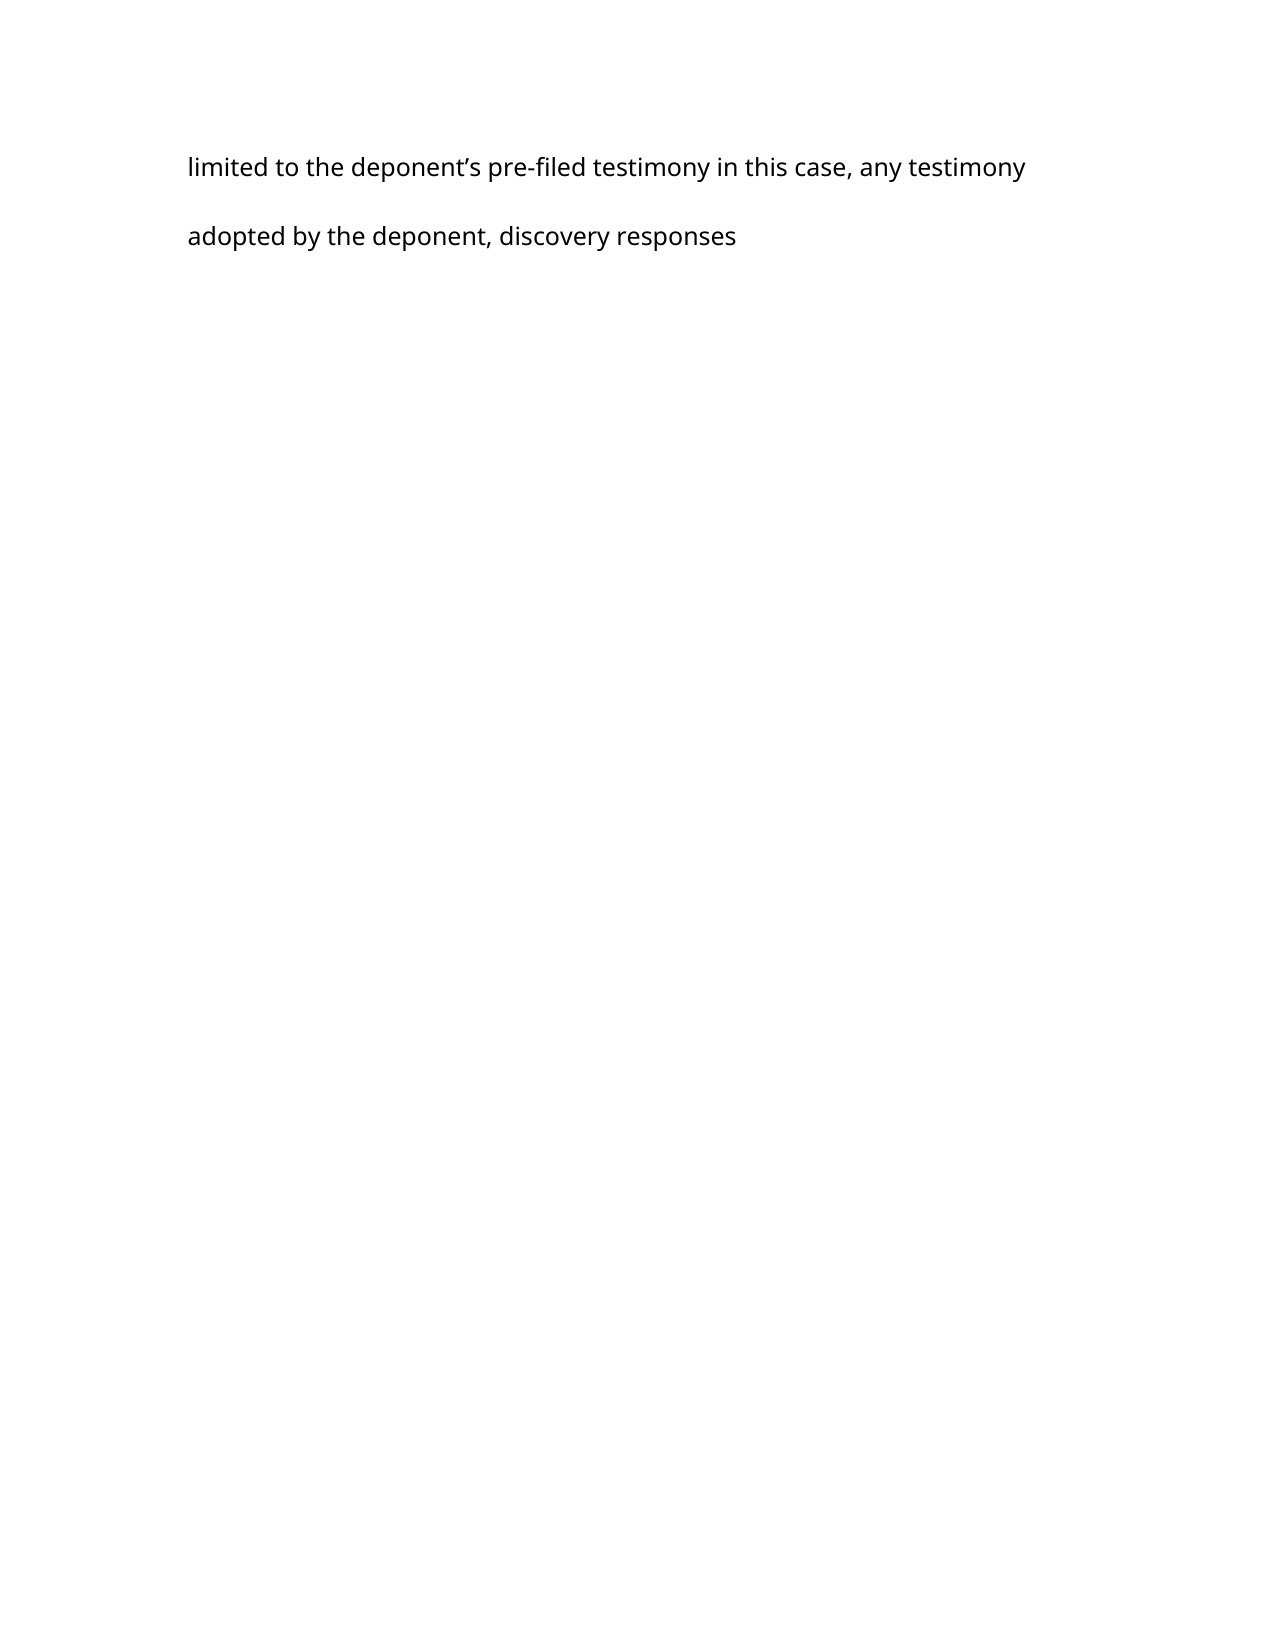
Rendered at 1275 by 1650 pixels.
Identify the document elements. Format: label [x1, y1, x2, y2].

text [187, 150, 1087, 252]
